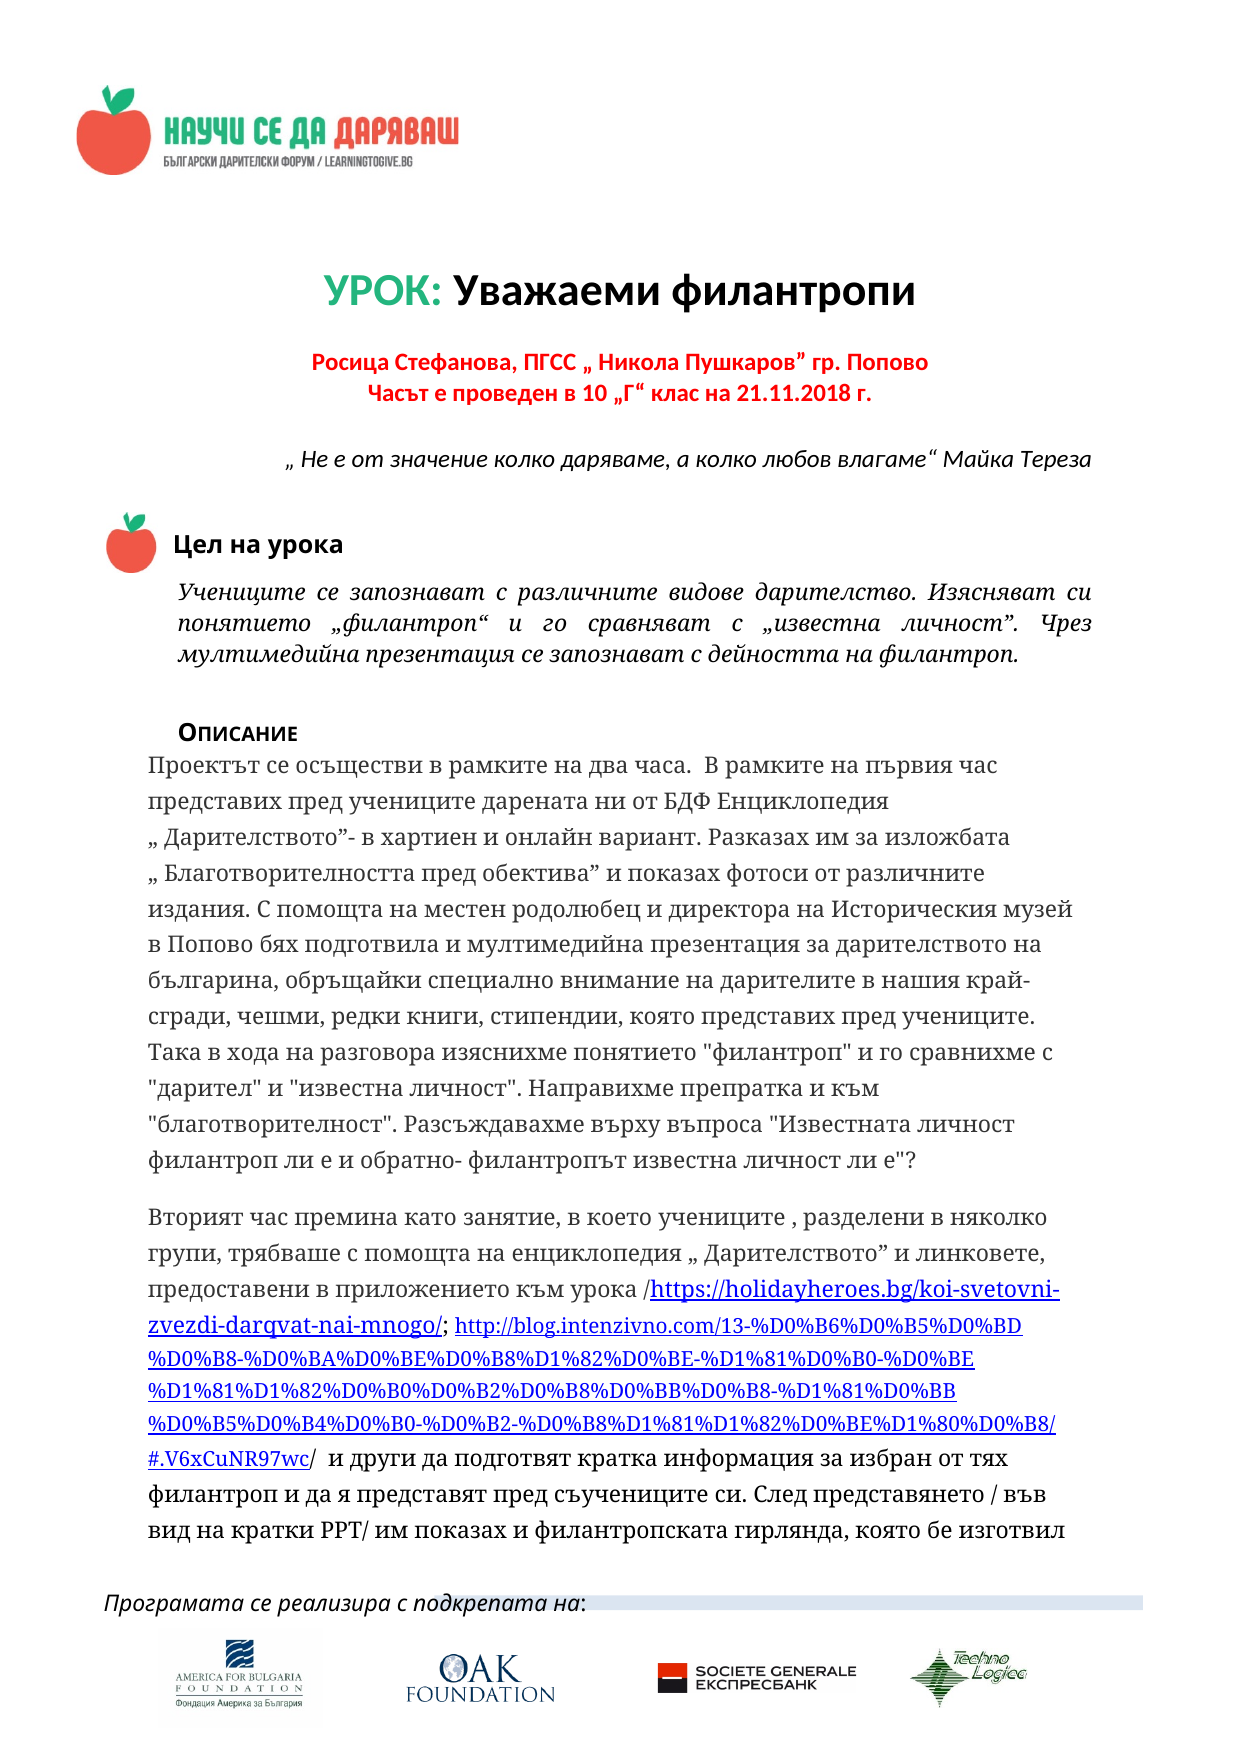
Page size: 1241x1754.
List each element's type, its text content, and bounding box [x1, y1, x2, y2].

text Описание [148, 715, 1093, 749]
picture [909, 1648, 1028, 1708]
picture [406, 1654, 554, 1702]
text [148, 1201, 1093, 1546]
text Часът е проведен в 10 „Г“ клас на 21.11.2018 г. [148, 377, 1093, 407]
text Учениците се запознават с различните видове дарителство. Изясняват си понятието „филантроп“ и го сравняват с „известна личност”. Чрез мултимедийна презентация се запознават с дейността на филантроп. [177, 576, 1093, 669]
text „ Не е от значение колко даряваме, а колко любов влагаме“ Майка Тереза [148, 443, 1093, 473]
picture [657, 1663, 857, 1693]
text Проектът се осъществи в рамките на два часа. В рамките на първия час представих пред учениците дарената ни от БДФ Енциклопедия „ Дарителството”- в хартиен и онлайн вариант. Разказах им за изложбата „ Благотворителността пред обектива” и показах фотоси от различните издания. С помощта на местен родолюбец и директора на Историческия музей в Попово бях подготвила и мултимедийна презентация за дарителството на българина, обръщайки специално внимание на дарителите в нашия край- сгради, чешми, редки книги, стипендии, която представих пред учениците. Така в хода на разговора изяснихме понятието "филантроп" и го сравнихме с "дарител" и "известна личност". Направихме препратка и към "благотворителност". Разсъждавахме върху въпроса "Известната личност филантроп ли е и обратно- филантропът известна личност ли е"? [148, 749, 1093, 1175]
picture [157, 1628, 324, 1728]
text УРОК: Уважаеми филантропи [148, 261, 1093, 317]
picture [76, 85, 459, 175]
picture [106, 512, 160, 573]
text Росица Стефанова, ПГСС „ Никола Пушкаров” гр. Попово [148, 346, 1093, 377]
